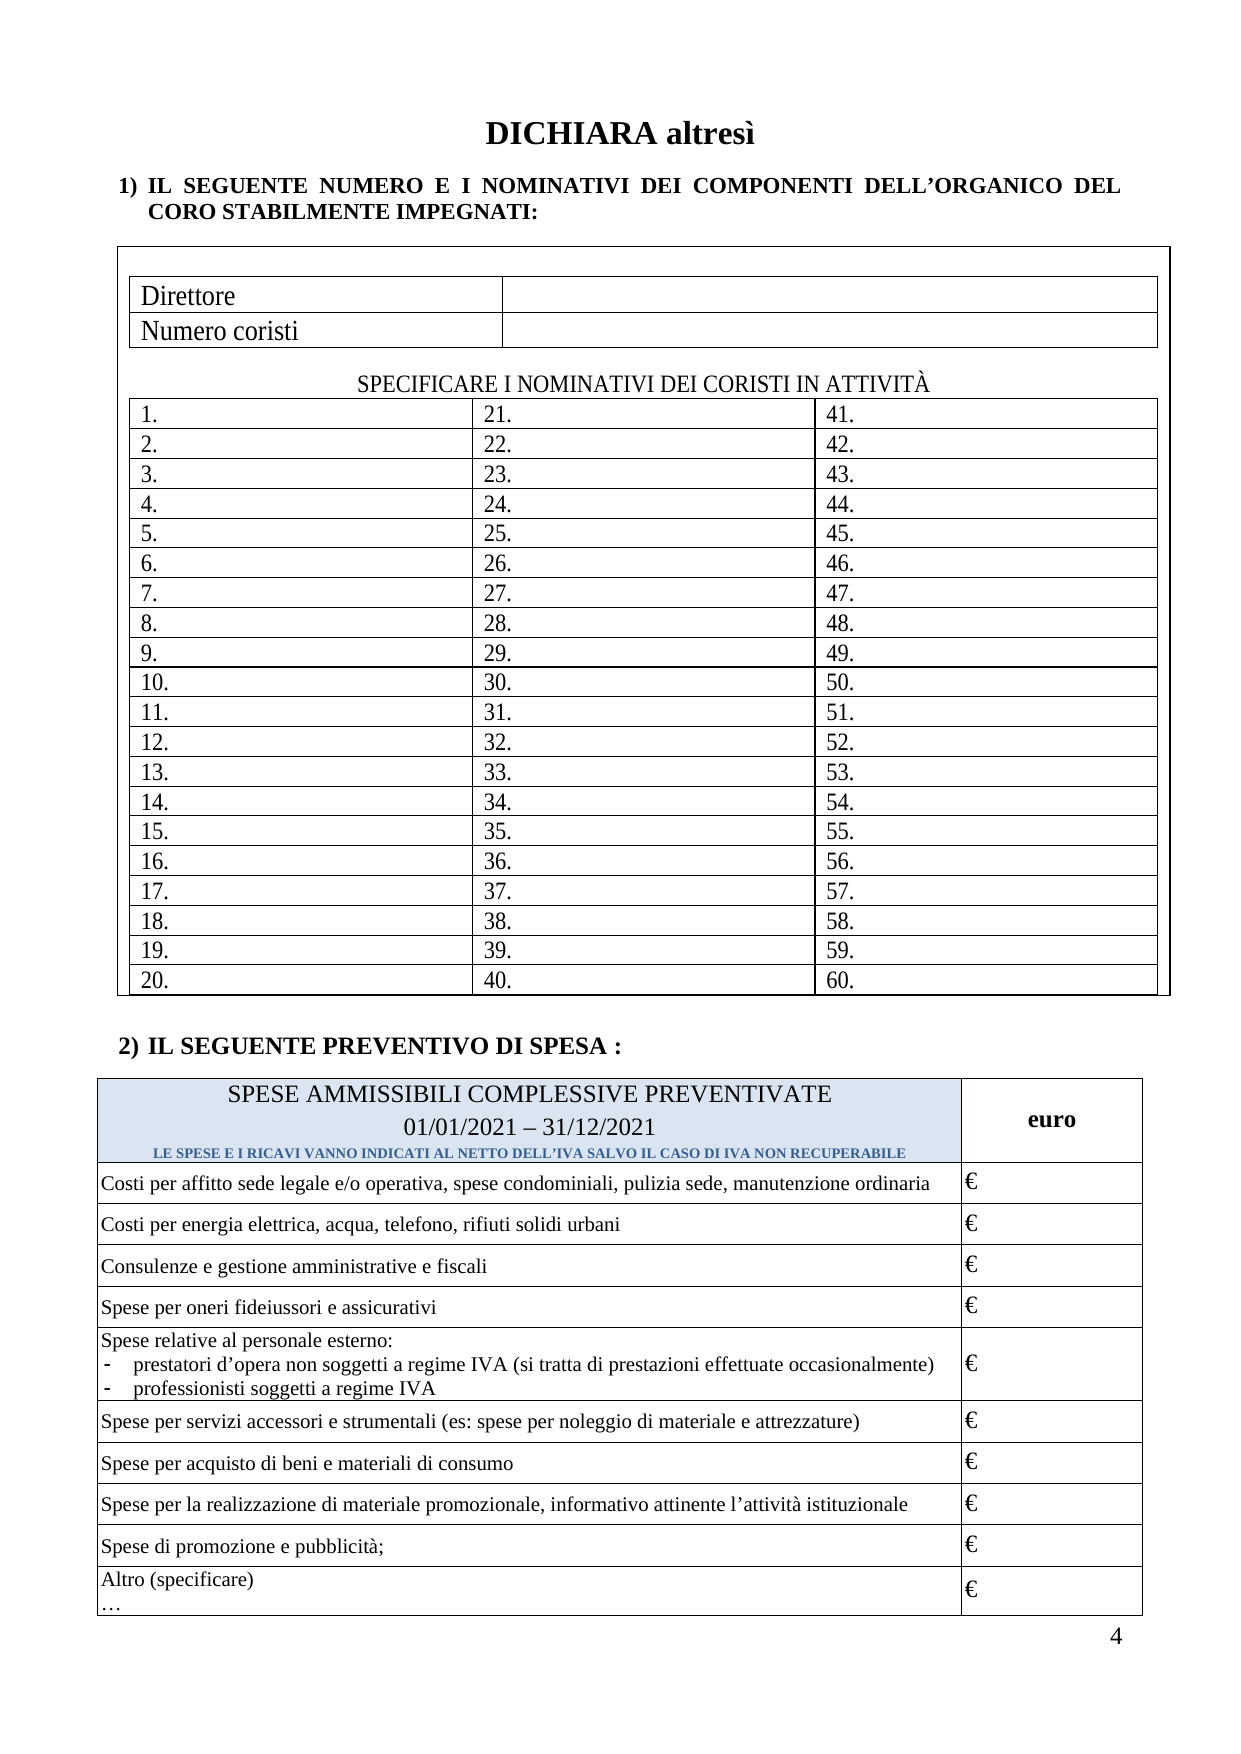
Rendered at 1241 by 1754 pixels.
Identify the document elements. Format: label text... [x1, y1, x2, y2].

table_cell € [962, 1328, 1142, 1400]
table_cell Spese per la realizzazione di materiale promozionale, informativo attinente l’attività istituzionale [98, 1484, 961, 1524]
table_cell Spese di promozione e pubblicità; [98, 1525, 961, 1566]
table_cell € [962, 1287, 1142, 1327]
table_cell Spese per oneri fideiussori e assicurativi [98, 1287, 961, 1327]
table_cell € [962, 1401, 1142, 1442]
table_cell € [962, 1484, 1142, 1524]
table_cell Consulenze e gestione amministrative e fiscali [98, 1245, 961, 1286]
table_cell € [962, 1525, 1142, 1566]
table_cell Costi per energia elettrica, acqua, telefono, rifiuti solidi urbani [98, 1204, 961, 1244]
table_header euro [962, 1079, 1142, 1162]
table_cell € [962, 1567, 1142, 1615]
table_cell Costi per affitto sede legale e/o operativa, spese condominiali, pulizia sede, manutenzione ordinaria [98, 1163, 961, 1203]
table_cell € [962, 1245, 1142, 1286]
list IL SEGUENTE PREVENTIVO DI SPESA : [118, 1031, 1122, 1059]
table_cell Altro (specificare) … [98, 1567, 961, 1615]
table_header SPESE AMMISSIBILI COMPLESSIVE PREVENTIVATE 01/01/2021 – 31/12/2021 LE SPESE E I RICAVI VANNO INDICATI AL NETTO DELL’IVA SALVO IL CASO DI IVA NON RECUPERABILE [98, 1079, 961, 1162]
table_cell Spese relative al personale esterno: prestatori d’opera non soggetti a regime IVA (si tratta di prestazioni effettuate occasionalmente) professionisti soggetti a regime IVA [98, 1328, 961, 1400]
table_cell € [962, 1204, 1142, 1244]
table_cell € [962, 1443, 1142, 1483]
list IL SEGUENTE NUMERO E I NOMINATIVI DEI COMPONENTI DELL’ORGANICO DEL CORO STABILMENTE IMPEGNATI: [118, 172, 1122, 225]
table_cell Spese per acquisto di beni e materiali di consumo [98, 1443, 961, 1483]
table_cell € [962, 1163, 1142, 1203]
text DICHIARA altresì [118, 113, 1122, 152]
table_cell Spese per servizi accessori e strumentali (es: spese per noleggio di materiale e attrezzature) [98, 1401, 961, 1442]
table_header SPECIFICARE I NOMINATIVI DEI CORISTI IN ATTIVITÀ [118, 247, 1169, 995]
